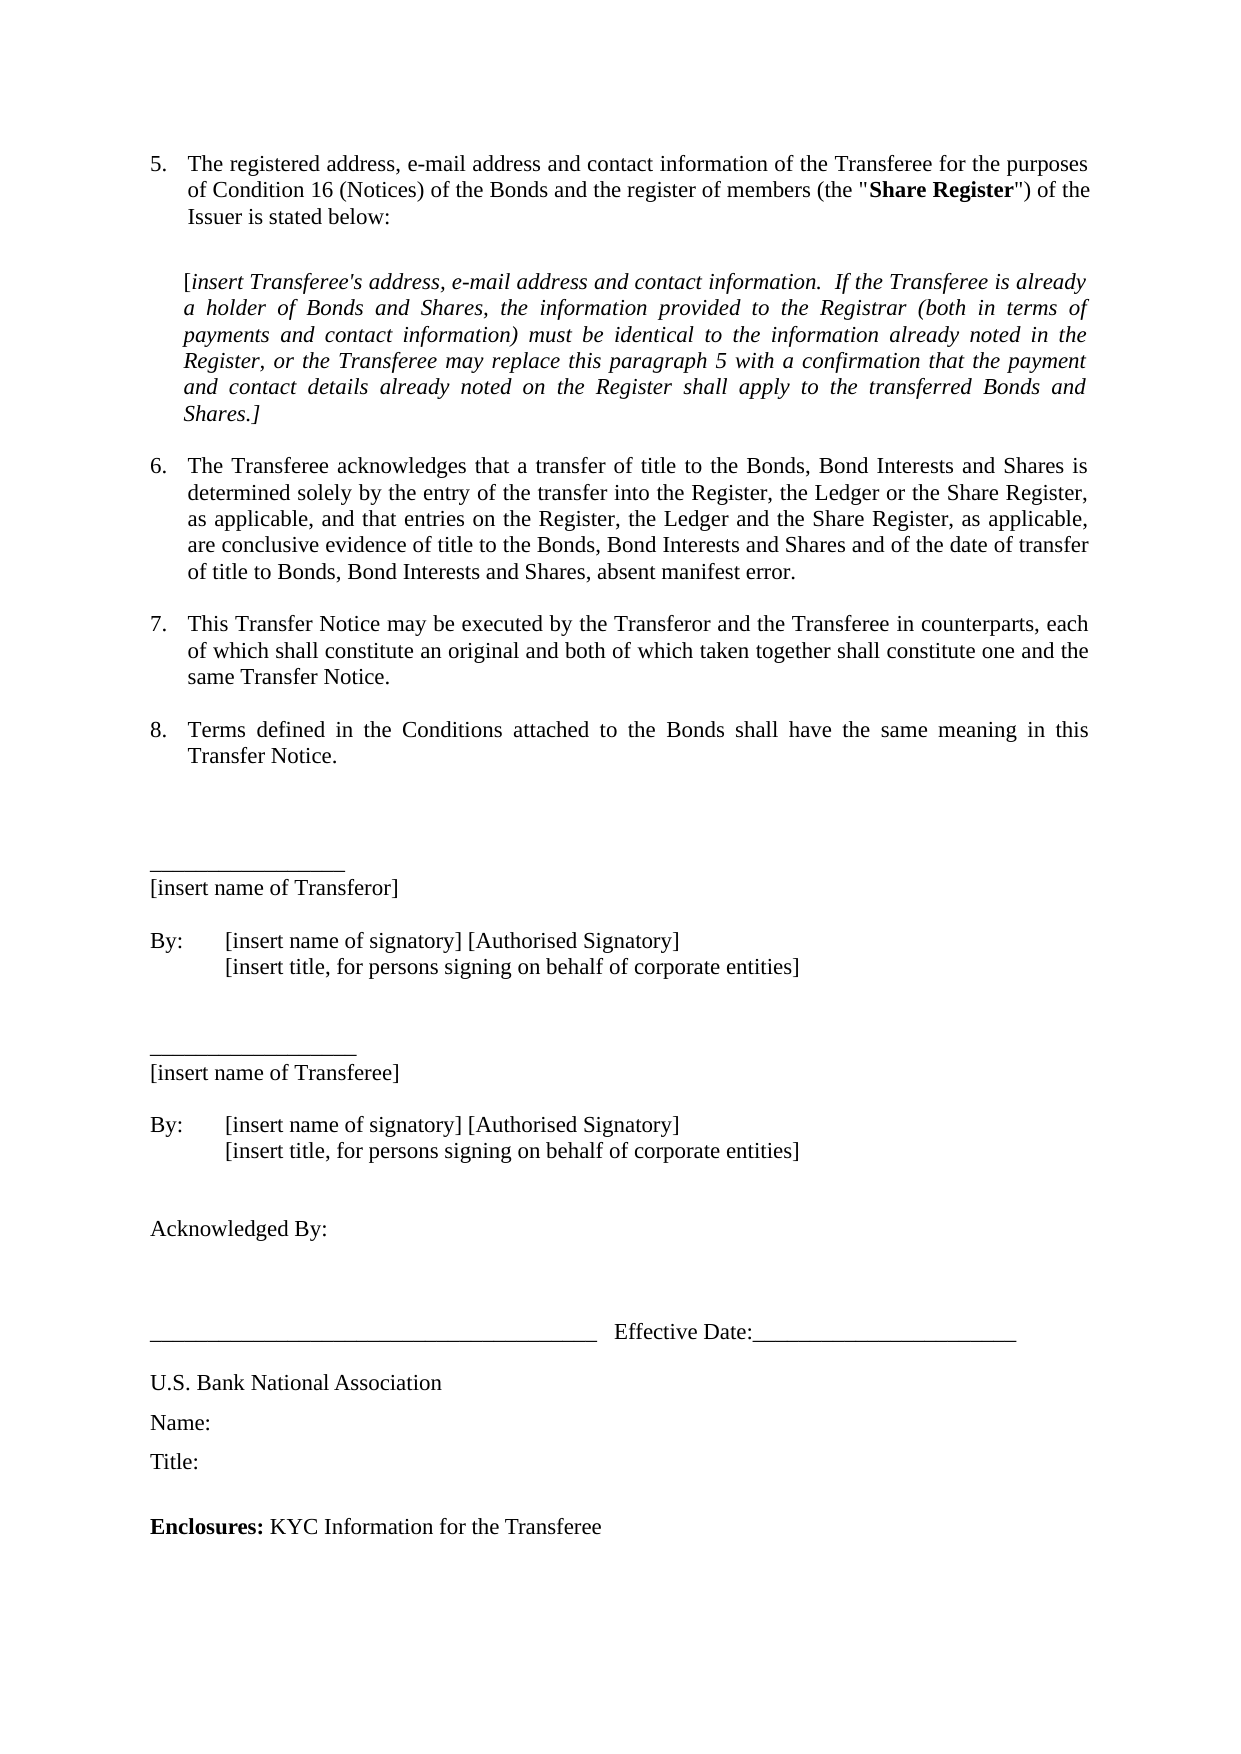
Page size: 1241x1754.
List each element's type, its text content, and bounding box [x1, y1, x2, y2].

list This Transfer Notice may be executed by the Transferor and the Transferee in counterparts, each of which shall constitute an original and both of which taken together shall constitute one and the same Transfer Notice. [150, 611, 1090, 689]
list The Transferee acknowledges that a transfer of title to the Bonds, Bond Interests and Shares is determined solely by the entry of the transfer into the Register, the Ledger or the Share Register, as applicable, and that entries on the Register, the Ledger and the Share Register, as applicable, are conclusive evidence of title to the Bonds, Bond Interests and Shares and of the date of transfer of title to Bonds, Bond Interests and Shares, absent manifest error. [150, 452, 1090, 584]
text __________________ [150, 1032, 1090, 1058]
text [insert title, for persons signing on behalf of corporate entities] [150, 953, 1090, 979]
text By: [insert name of signatory] [Authorised Signatory] [150, 1111, 1090, 1138]
text _______________________________________ Effective Date:_______________________ [150, 1318, 1090, 1344]
list The registered address, e-mail address and contact information of the Transferee for the purposes of Condition 16 (Notices) of the Bonds and the register of members (the "Share Register") of the Issuer is stated below: [150, 150, 1090, 229]
list Terms defined in the Conditions attached to the Bonds shall have the same meaning in this Transfer Notice. [150, 716, 1090, 769]
text [insert name of Transferee] [150, 1058, 1090, 1085]
text Enclosures: KYC Information for the Transferee [150, 1513, 1090, 1539]
text _________________ [insert name of Transferor] [150, 848, 1090, 900]
text [insert Transferee's address, e-mail address and contact information. If the Transferee is already a holder of Bonds and Shares, the information provided to the Registrar (both in terms of payments and contact information) must be identical to the information already noted in the Register, or the Transferee may replace this paragraph 5 with a confirmation that the payment and contact details already noted on the Register shall apply to the transferred Bonds and Shares.] [183, 268, 1090, 426]
text Acknowledged By: [150, 1215, 1090, 1242]
text [insert title, for persons signing on behalf of corporate entities] [150, 1138, 1090, 1164]
text By: [insert name of signatory] [Authorised Signatory] [150, 927, 1090, 953]
text U.S. Bank National Association Name: Title: [150, 1369, 1090, 1475]
